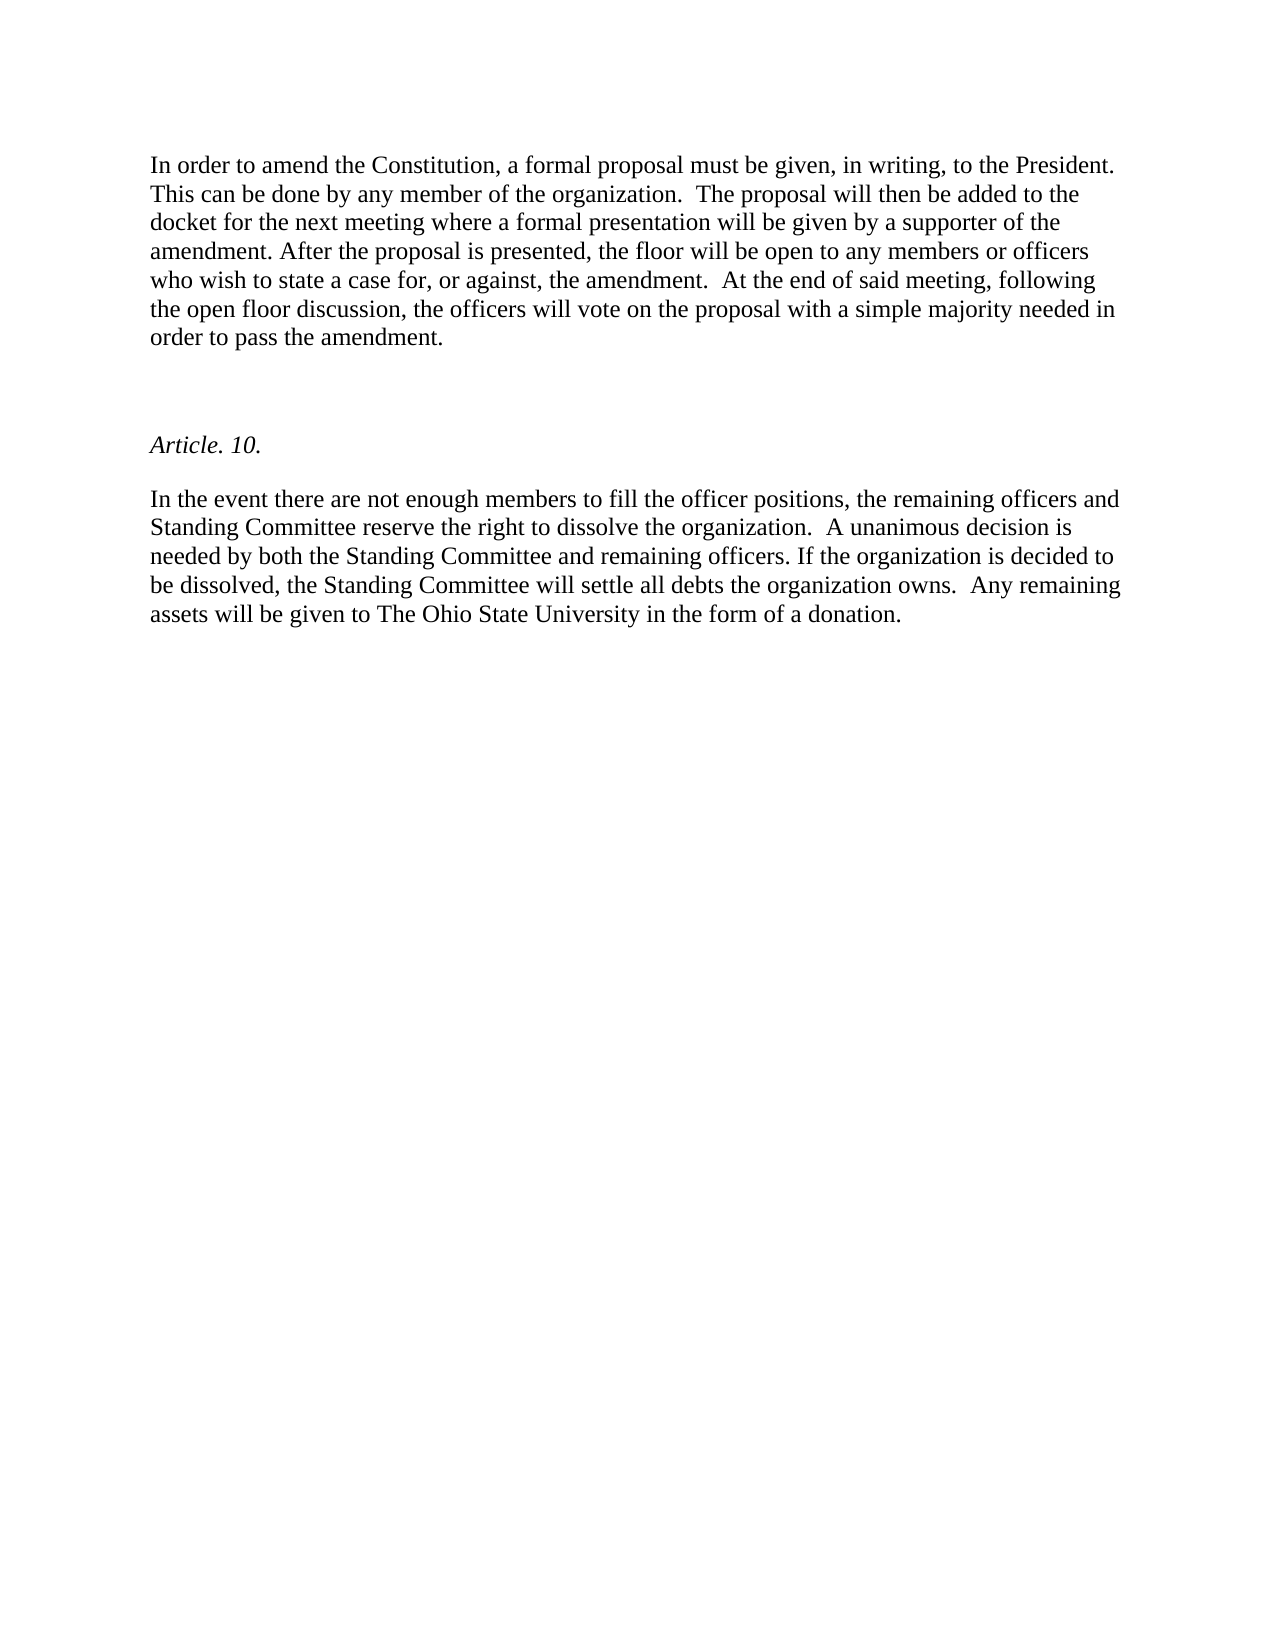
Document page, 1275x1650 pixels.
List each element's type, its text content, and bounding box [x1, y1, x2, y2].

text In order to amend the Constitution, a formal proposal must be given, in writing, to the President. This can be done by any member of the organization. The proposal will then be added to the docket for the next meeting where a formal presentation will be given by a supporter of the amendment. After the proposal is presented, the floor will be open to any members or officers who wish to state a case for, or against, the amendment. At the end of said meeting, following the open floor discussion, the officers will vote on the proposal with a simple majority needed in order to pass the amendment. [150, 150, 1125, 351]
text In the event there are not enough members to fill the officer positions, the remaining officers and Standing Committee reserve the right to dissolve the organization. A unanimous decision is needed by both the Standing Committee and remaining officers. If the organization is decided to be dissolved, the Standing Committee will settle all debts the organization owns. Any remaining assets will be given to The Ohio State University in the form of a donation. [150, 484, 1125, 627]
text Article. 10. [150, 430, 1125, 459]
